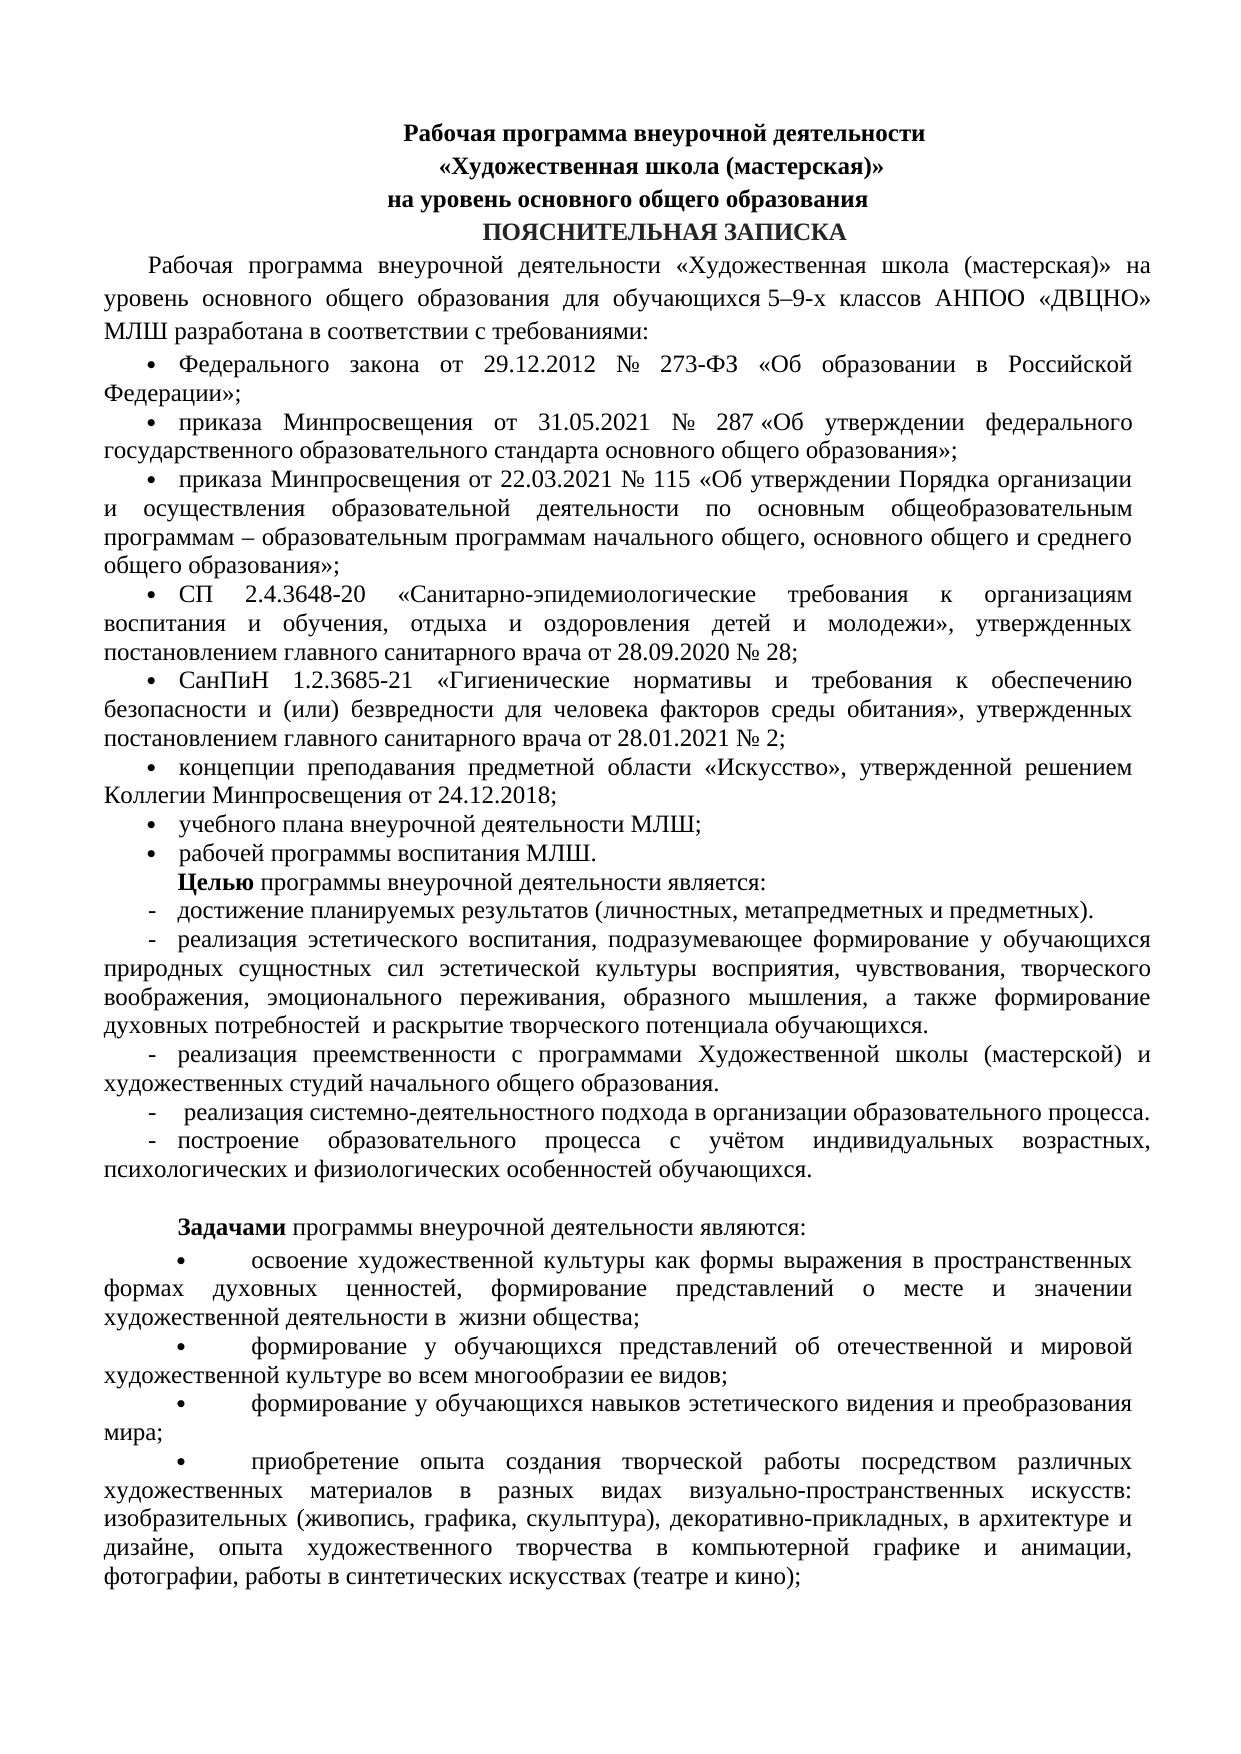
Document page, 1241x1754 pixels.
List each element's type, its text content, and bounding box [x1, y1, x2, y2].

list реализация эстетического воспитания, подразумевающее формирование у обучающихся природных сущностных сил эстетической культуры восприятия, чувствования, творческого воображения, эмоционального переживания, образного мышления, а также формирование духовных потребностей и раскрытие творческого потенциала обучающихся. [103, 924, 1152, 1039]
list построение образовательного процесса с учётом индивидуальных возрастных, психологических и физиологических особенностей обучающихся. [103, 1126, 1152, 1183]
text Рабочая программа внеурочной деятельности [103, 118, 1152, 147]
list СП 2.4.3648-20 «Санитарно-эпидемиологические требования к организациям воспитания и обучения, отдыха и оздоровления детей и молодежи», утвержденных постановлением главного санитарного врача от 28.09.2020 № 28; [103, 579, 1133, 666]
list СанПиН 1.2.3685-21 «Гигиенические нормативы и требования к обеспечению безопасности и (или) безвредности для человека факторов среды обитания», утвержденных постановлением главного санитарного врача от 28.01.2021 № 2; [103, 666, 1133, 752]
list рабочей программы воспитания МЛШ. [103, 838, 1133, 867]
list приобретение опыта создания творческой работы посредством различных художественных материалов в разных видах визуально-пространственных искусств: изобразительных (живопись, графика, скульптура), декоративно-прикладных, в архитектуре и дизайне, опыта художественного творчества в компьютерной графике и анимации, фотографии, работы в синтетических искусствах (театре и кино); [103, 1446, 1133, 1590]
list формирование у обучающихся представлений об отечественной и мировой художественной культуре во всем многообразии ее видов; [103, 1331, 1133, 1388]
text Рабочая программа внеурочной деятельности «Художественная школа (мастерская)» на уровень основного общего образования для обучающихся 5–9-х классов АНПОО «ДВЦНО» МЛШ разработана в соответствии с требованиями: [103, 250, 1152, 345]
list реализация системно-деятельностного подхода в организации образовательного процесса. [103, 1097, 1152, 1126]
list приказа Минпросвещения от 31.05.2021 № 287 «Об утверждении федерального государственного образовательного стандарта основного общего образования»; [103, 407, 1133, 464]
list освоение художественной культуры как формы выражения в пространственных формах духовных ценностей, формирование представлений о месте и значении художественной деятельности в жизни общества; [103, 1245, 1133, 1331]
text Целью программы внеурочной деятельности является: [103, 867, 1152, 896]
text «Художественная школа (мастерская)» на уровень основного общего образования [103, 151, 1152, 213]
list учебного плана внеурочной деятельности МЛШ; [103, 809, 1133, 838]
text ПОЯСНИТЕЛЬНАЯ ЗАПИСКА [103, 217, 1152, 246]
text Задачами программы внеурочной деятельности являются: [103, 1212, 1152, 1241]
list Федерального закона от 29.12.2012 № 273-ФЗ «Об образовании в Российской Федерации»; [103, 349, 1133, 407]
list формирование у обучающихся навыков эстетического видения и преобразования мира; [103, 1388, 1133, 1446]
list концепции преподавания предметной области «Искусство», утвержденной решением Коллегии Минпросвещения от 24.12.2018; [103, 752, 1133, 809]
list реализация преемственности с программами Художественной школы (мастерской) и художественных студий начального общего образования. [103, 1039, 1152, 1097]
list приказа Минпросвещения от 22.03.2021 № 115 «Об утверждении Порядка организации и осуществления образовательной деятельности по основным общеобразовательным программам – образовательным программам начального общего, основного общего и среднего общего образования»; [103, 464, 1133, 579]
list достижение планируемых результатов (личностных, метапредметных и предметных). [103, 896, 1152, 924]
